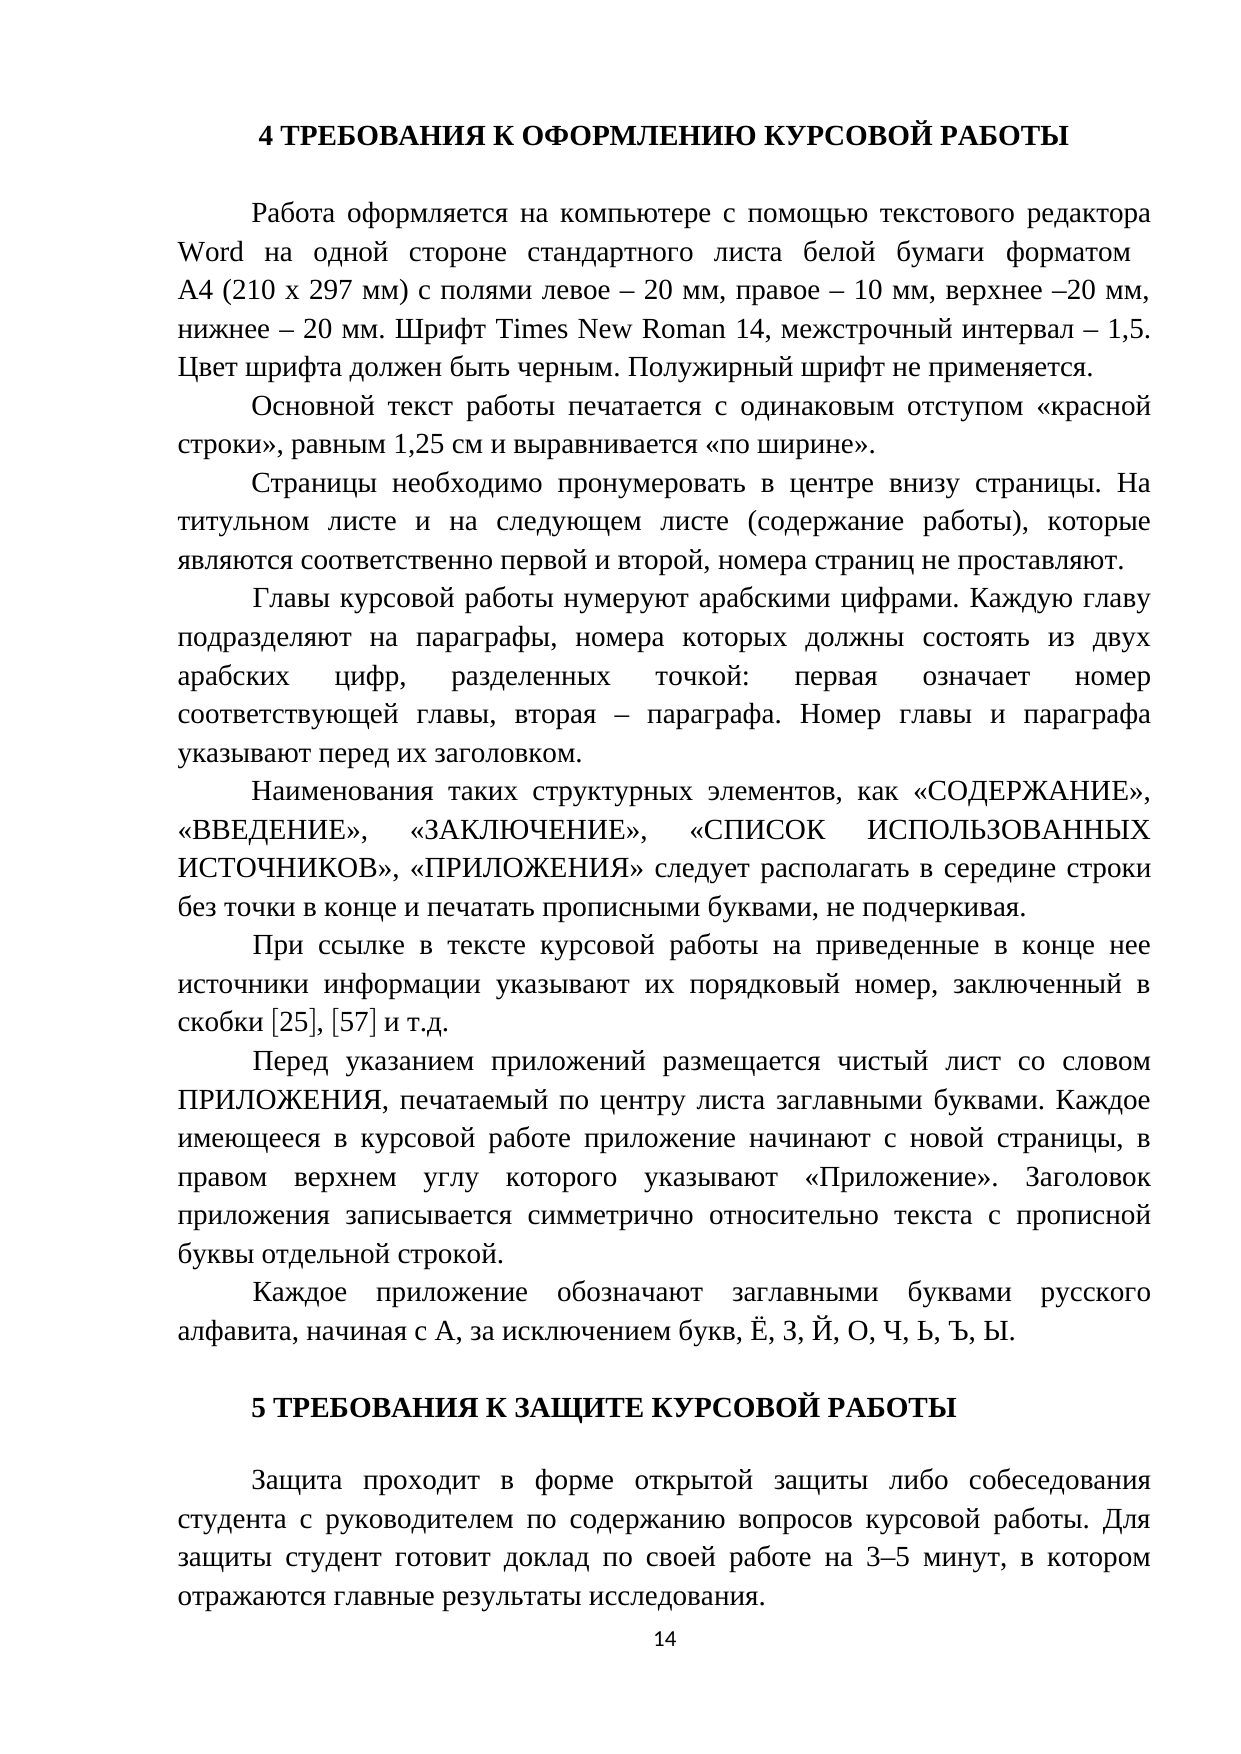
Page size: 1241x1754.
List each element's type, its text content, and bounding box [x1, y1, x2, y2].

text Главы курсовой работы нумеруют арабскими цифрами. Каждую главу подразделяют на параграфы, номера которых должны состоять из двух арабских цифр, разделенных точкой: первая означает номер соответствующей главы, вторая – параграфа. Номер главы и параграфа указывают перед их заголовком. [177, 581, 1152, 768]
text Работа оформляется на компьютере с помощью текстового редактора Word на одной стороне стандартного листа белой бумаги форматом А4 (210 х 297 мм) с полями левое ‒ 20 мм, правое ‒ 10 мм, верхнее ‒20 мм, нижнее ‒ 20 мм. Шрифт Times New Roman 14, межстрочный интервал – 1,5. Цвет шрифта должен быть черным. Полужирный шрифт не применяется. [177, 195, 1152, 383]
text Защита проходит в форме открытой защиты либо собеседования студента с руководителем по содержанию вопросов курсовой работы. Для защиты студент готовит доклад по своей работе на 3–5 минут, в котором отражаются главные результаты исследования. [177, 1462, 1152, 1611]
text 5 ТРЕБОВАНИЯ К ЗАЩИТЕ КУРСОВОЙ РАБОТЫ [177, 1390, 1152, 1424]
text Перед указанием приложений размещается чистый лист со словом ПРИЛОЖЕНИЯ, печатаемый по центру листа заглавными буквами. Каждое имеющееся в курсовой работе приложение начинают с новой страницы, в правом верхнем углу которого указывают «Приложение». Заголовок приложения записывается симметрично относительно текста с прописной буквы отдельной строкой. [177, 1043, 1152, 1269]
text При ссылке в тексте курсовой работы на приведенные в конце нее источники информации указывают их порядковый номер, заключенный в скобки 25, 57 и т.д. [177, 927, 1152, 1038]
text Каждое приложение обозначают заглавными буквами русского алфавита, начиная с А, за исключением букв, Ё, З, Й, О, Ч, Ь, Ъ, Ы. [177, 1274, 1152, 1347]
text Наименования таких структурных элементов, как «СОДЕРЖАНИЕ», «ВВЕДЕНИЕ», «ЗАКЛЮЧЕНИЕ», «СПИСОК ИСПОЛЬЗОВАННЫХ ИСТОЧНИКОВ», «ПРИЛОЖЕНИя» следует располагать в середине строки без точки в конце и печатать прописными буквами, не подчеркивая. [177, 773, 1152, 922]
text Страницы необходимо пронумеровать в центре внизу страницы. На титульном листе и на следующем листе (содержание работы), которые являются соответственно первой и второй, номера страниц не проставляют. [177, 465, 1152, 576]
text 4 ТРЕБОВАНИЯ К ОФОРМЛЕНИЮ КУРСОВОЙ РАБОТЫ [177, 118, 1152, 152]
text Основной текст работы печатается с одинаковым отступом «красной строки», равным 1,25 см и выравнивается «по ширине». [177, 388, 1152, 460]
